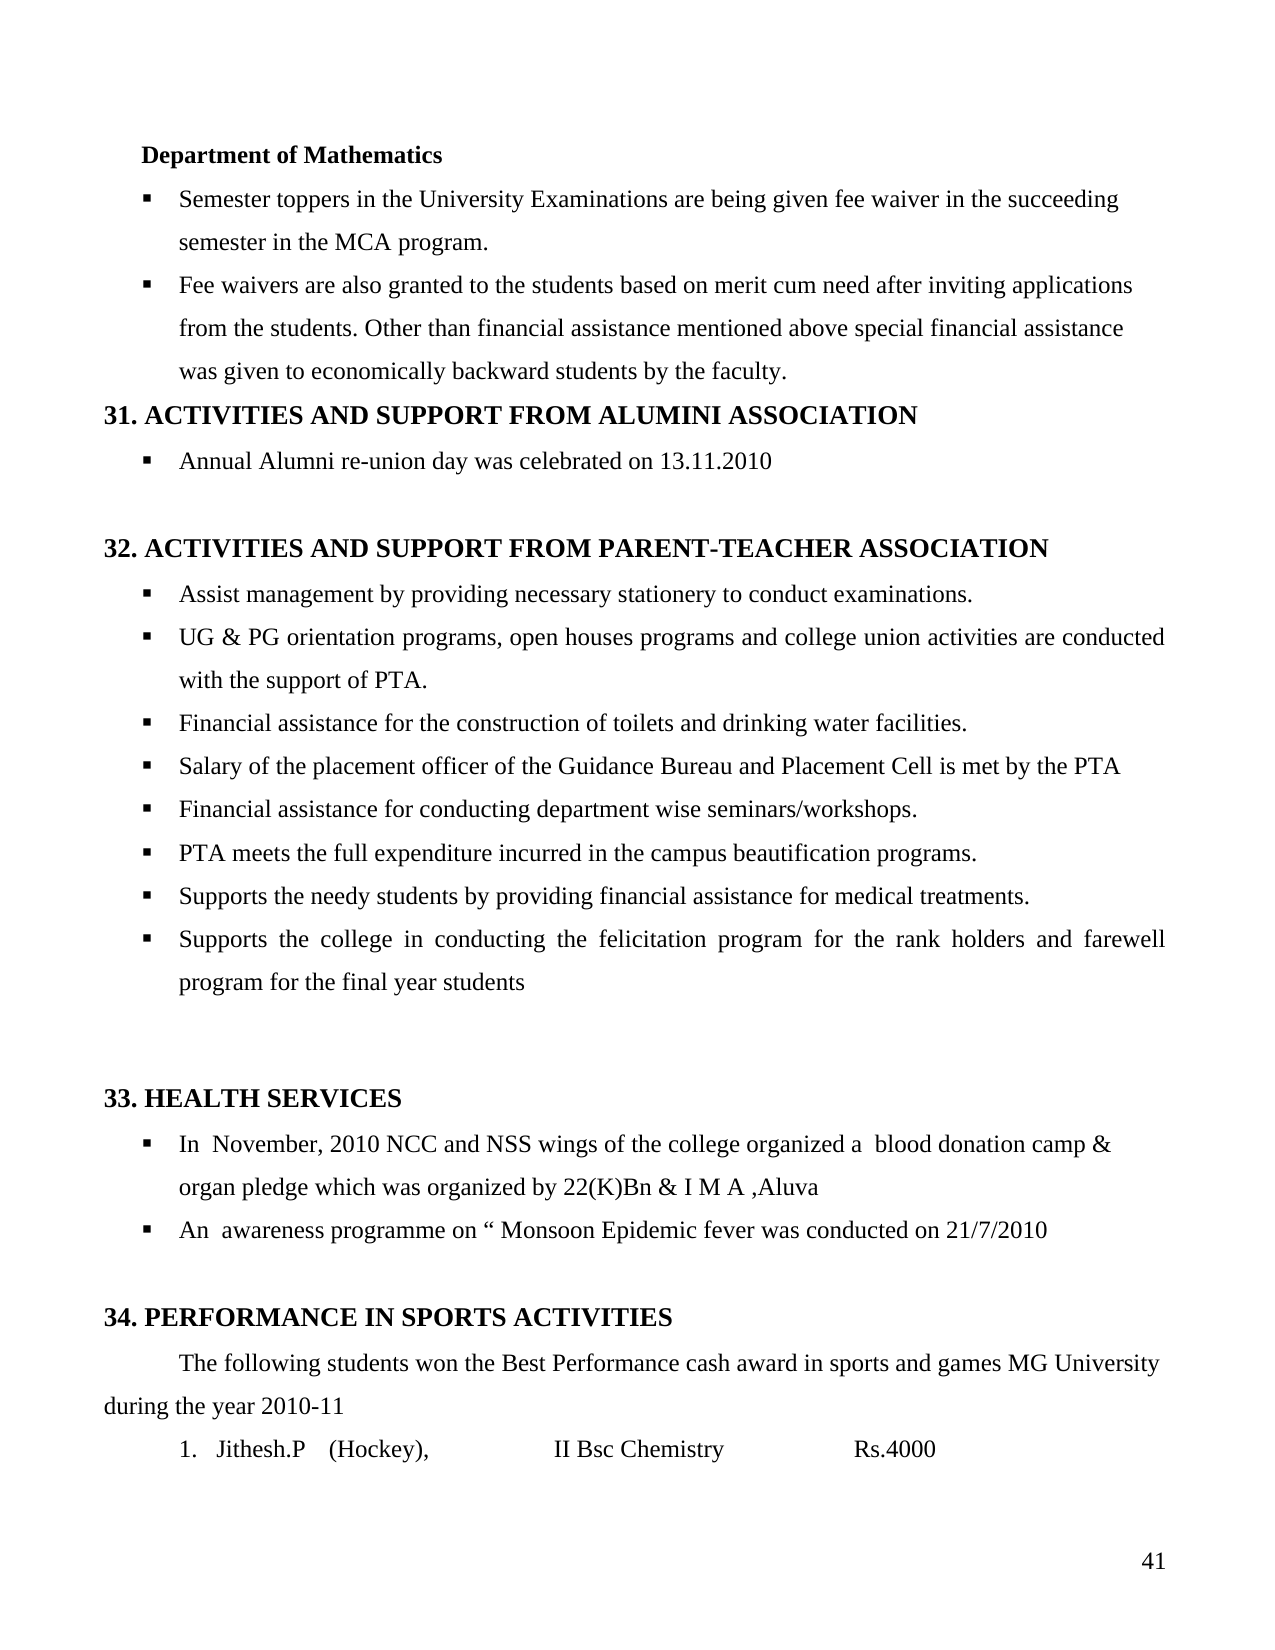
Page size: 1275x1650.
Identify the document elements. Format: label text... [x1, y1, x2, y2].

text The following students won the Best Performance cash award in sports and games MG University during the year 2010-11 [103, 1348, 1167, 1420]
text 32. ACTIVITIES AND SUPPORT FROM PARENT-TEACHER ASSOCIATION [103, 532, 1167, 563]
subtitle UG & PG orientation programs, open houses programs and college union activities are conducted with the support of PTA. [141, 622, 1167, 694]
subtitle Financial assistance for conducting department wise seminars/workshops. [141, 794, 1167, 823]
list In November, 2010 NCC and NSS wings of the college organized a blood donation camp & organ pledge which was organized by 22(K)Bn & I M A ,Aluva [141, 1129, 1167, 1201]
text 33. HEALTH SERVICES [103, 1082, 1167, 1113]
list Semester toppers in the University Examinations are being given fee waiver in the succeeding semester in the MCA program. [141, 184, 1167, 256]
text 31. ACTIVITIES AND SUPPORT FROM ALUMINI ASSOCIATION [103, 399, 1167, 431]
list An awareness programme on “ Monsoon Epidemic fever was conducted on 21/7/2010 [141, 1215, 1167, 1244]
text 34. PERFORMANCE IN SPORTS ACTIVITIES [103, 1301, 1167, 1332]
subtitle PTA meets the full expenditure incurred in the campus beautification programs. [141, 838, 1167, 866]
list Fee waivers are also granted to the students based on merit cum need after inviting applications from the students. Other than financial assistance mentioned above special financial assistance was given to economically backward students by the faculty. [141, 270, 1167, 385]
subtitle Supports the needy students by providing financial assistance for medical treatments. [141, 881, 1167, 909]
subtitle Assist management by providing necessary stationery to conduct examinations. [141, 579, 1167, 608]
subtitle Supports the college in conducting the felicitation program for the rank holders and farewell program for the final year students [141, 924, 1167, 996]
list Annual Alumni re-union day was celebrated on 13.11.2010 [141, 446, 1167, 475]
subtitle Salary of the placement officer of the Guidance Bureau and Placement Cell is met by the PTA [141, 751, 1167, 780]
list Jithesh.P (Hockey), II Bsc Chemistry Rs.4000 [178, 1434, 1223, 1463]
subtitle Financial assistance for the construction of toilets and drinking water facilities. [141, 708, 1167, 737]
subtitle Department of Mathematics [103, 141, 1167, 169]
